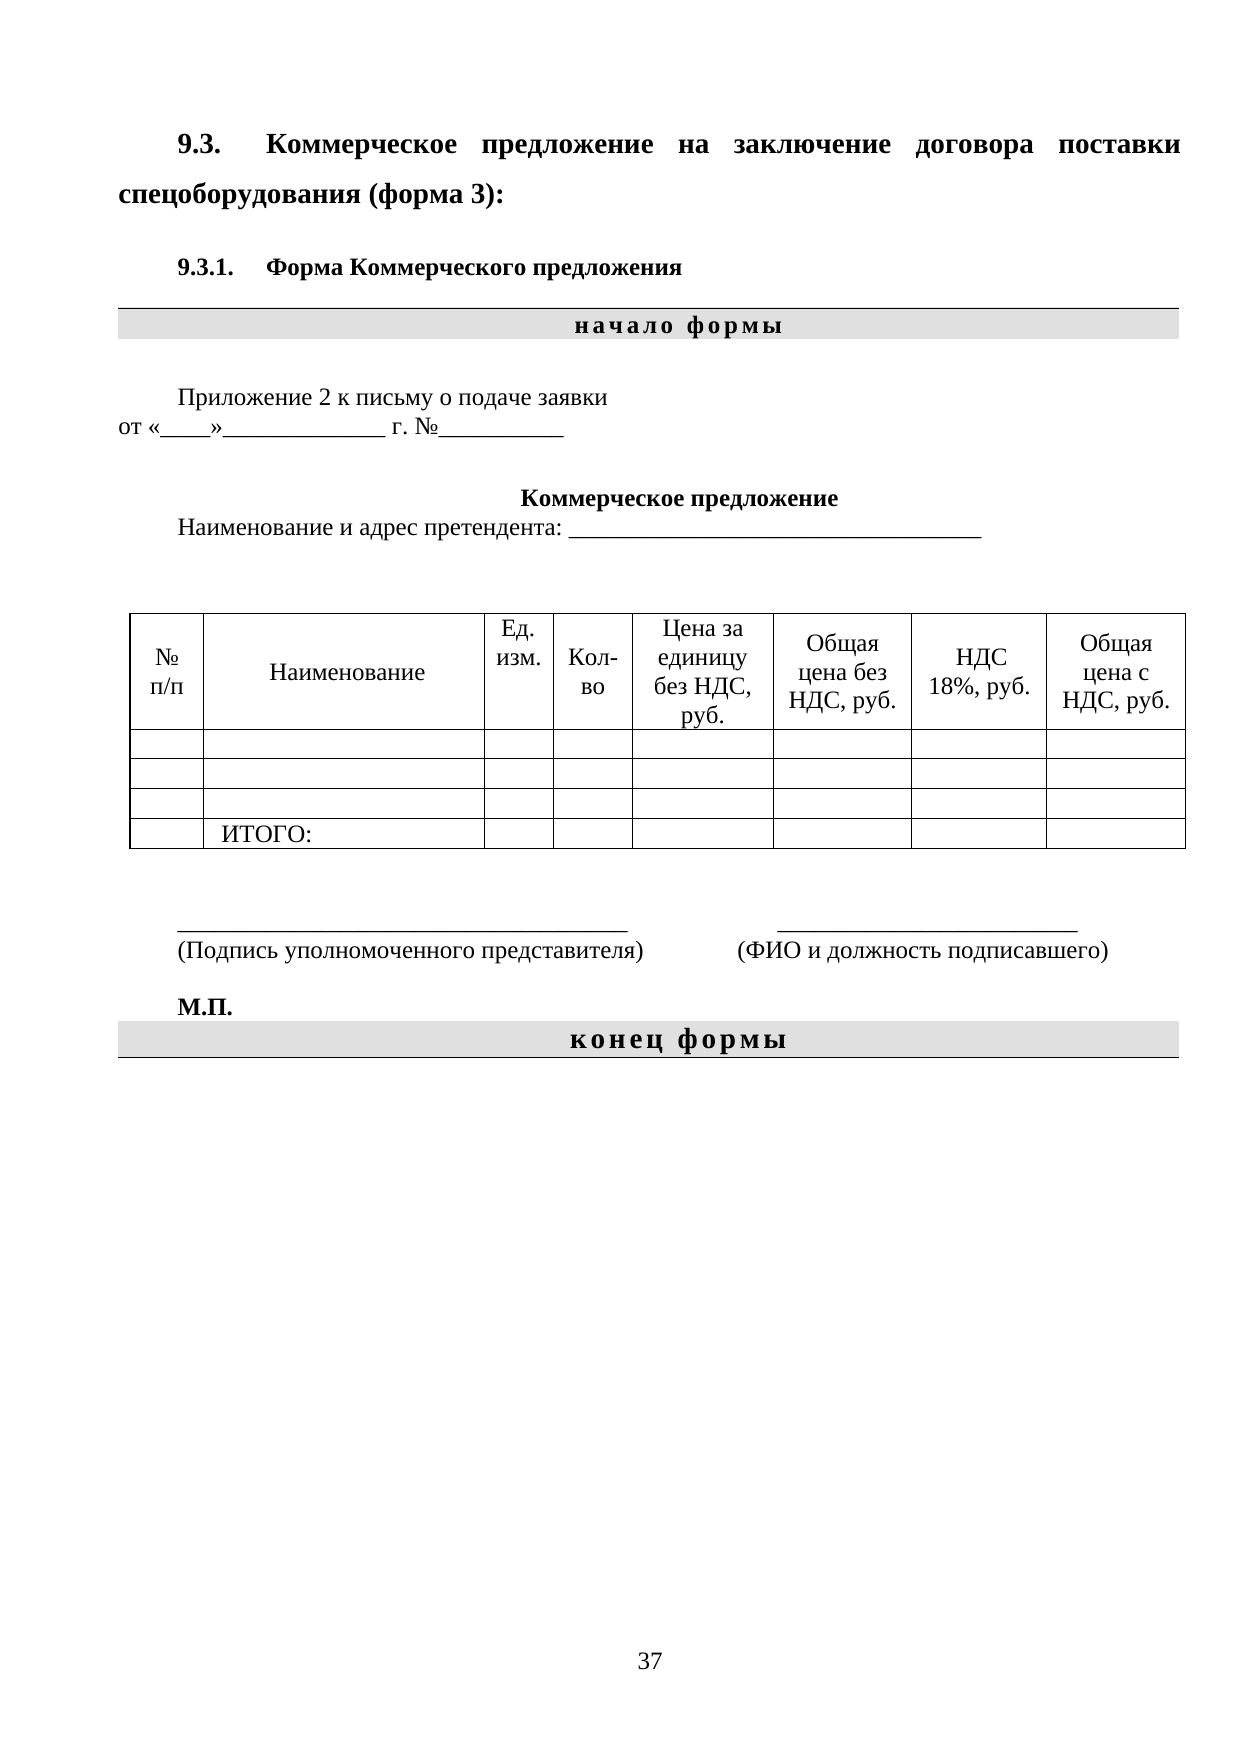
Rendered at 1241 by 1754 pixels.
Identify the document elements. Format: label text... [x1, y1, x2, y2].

text Приложение 2 к письму о подаче заявки от «____»_____________ г. №__________ [118, 382, 1181, 440]
table_header № п/п [131, 614, 203, 728]
table_cell [131, 759, 203, 788]
table_cell [485, 730, 553, 758]
table_cell [204, 730, 484, 758]
text (Подпись уполномоченного представителя) (ФИО и должность подписавшего) [118, 935, 1181, 964]
table_cell [485, 819, 553, 848]
table_cell [131, 789, 203, 818]
table_cell [485, 789, 553, 818]
table_cell [912, 819, 1046, 848]
table_cell [204, 789, 484, 818]
text ____________________________________ ________________________ [118, 906, 1181, 935]
table_cell [204, 759, 484, 788]
table_cell [554, 819, 632, 848]
table_cell [131, 819, 203, 848]
list Форма Коммерческого предложения [118, 252, 1181, 281]
text Коммерческое предложение [118, 483, 1181, 512]
text М.П. [118, 992, 1181, 1021]
table_cell [485, 759, 553, 788]
text начало формы [118, 309, 1179, 339]
table_cell [554, 730, 632, 758]
table_cell [131, 730, 203, 758]
table_cell [774, 730, 911, 758]
table_cell [554, 789, 632, 818]
table_header Ед. изм. [485, 614, 553, 728]
table_header Общая цена с НДС, руб. [1047, 614, 1185, 728]
table_cell [1047, 730, 1185, 758]
table_header Общая цена без НДС, руб. [774, 614, 911, 728]
table_cell [1047, 759, 1185, 788]
table_cell [633, 819, 773, 848]
table_cell [774, 759, 911, 788]
table_cell [1047, 789, 1185, 818]
table_cell [633, 759, 773, 788]
table_header Наименование [204, 614, 484, 728]
text конец формы [118, 1021, 1179, 1057]
table_cell [912, 789, 1046, 818]
list Коммерческое предложение на заключение договора поставки спецоборудования (форма 3): [118, 126, 1181, 210]
text Наименование и адрес претендента: _________________________________ [118, 512, 1181, 541]
table_cell [774, 819, 911, 848]
table_cell [912, 730, 1046, 758]
table_cell [912, 759, 1046, 788]
table_cell [1047, 819, 1185, 848]
table_cell ИТОГО: [204, 819, 484, 848]
table_header Цена за единицу без НДС, руб. [633, 614, 773, 728]
table_header НДС 18%, руб. [912, 614, 1046, 728]
table_cell [633, 789, 773, 818]
table_header Кол-во [554, 614, 632, 728]
table_cell [554, 759, 632, 788]
table_cell [774, 789, 911, 818]
table_cell [633, 730, 773, 758]
